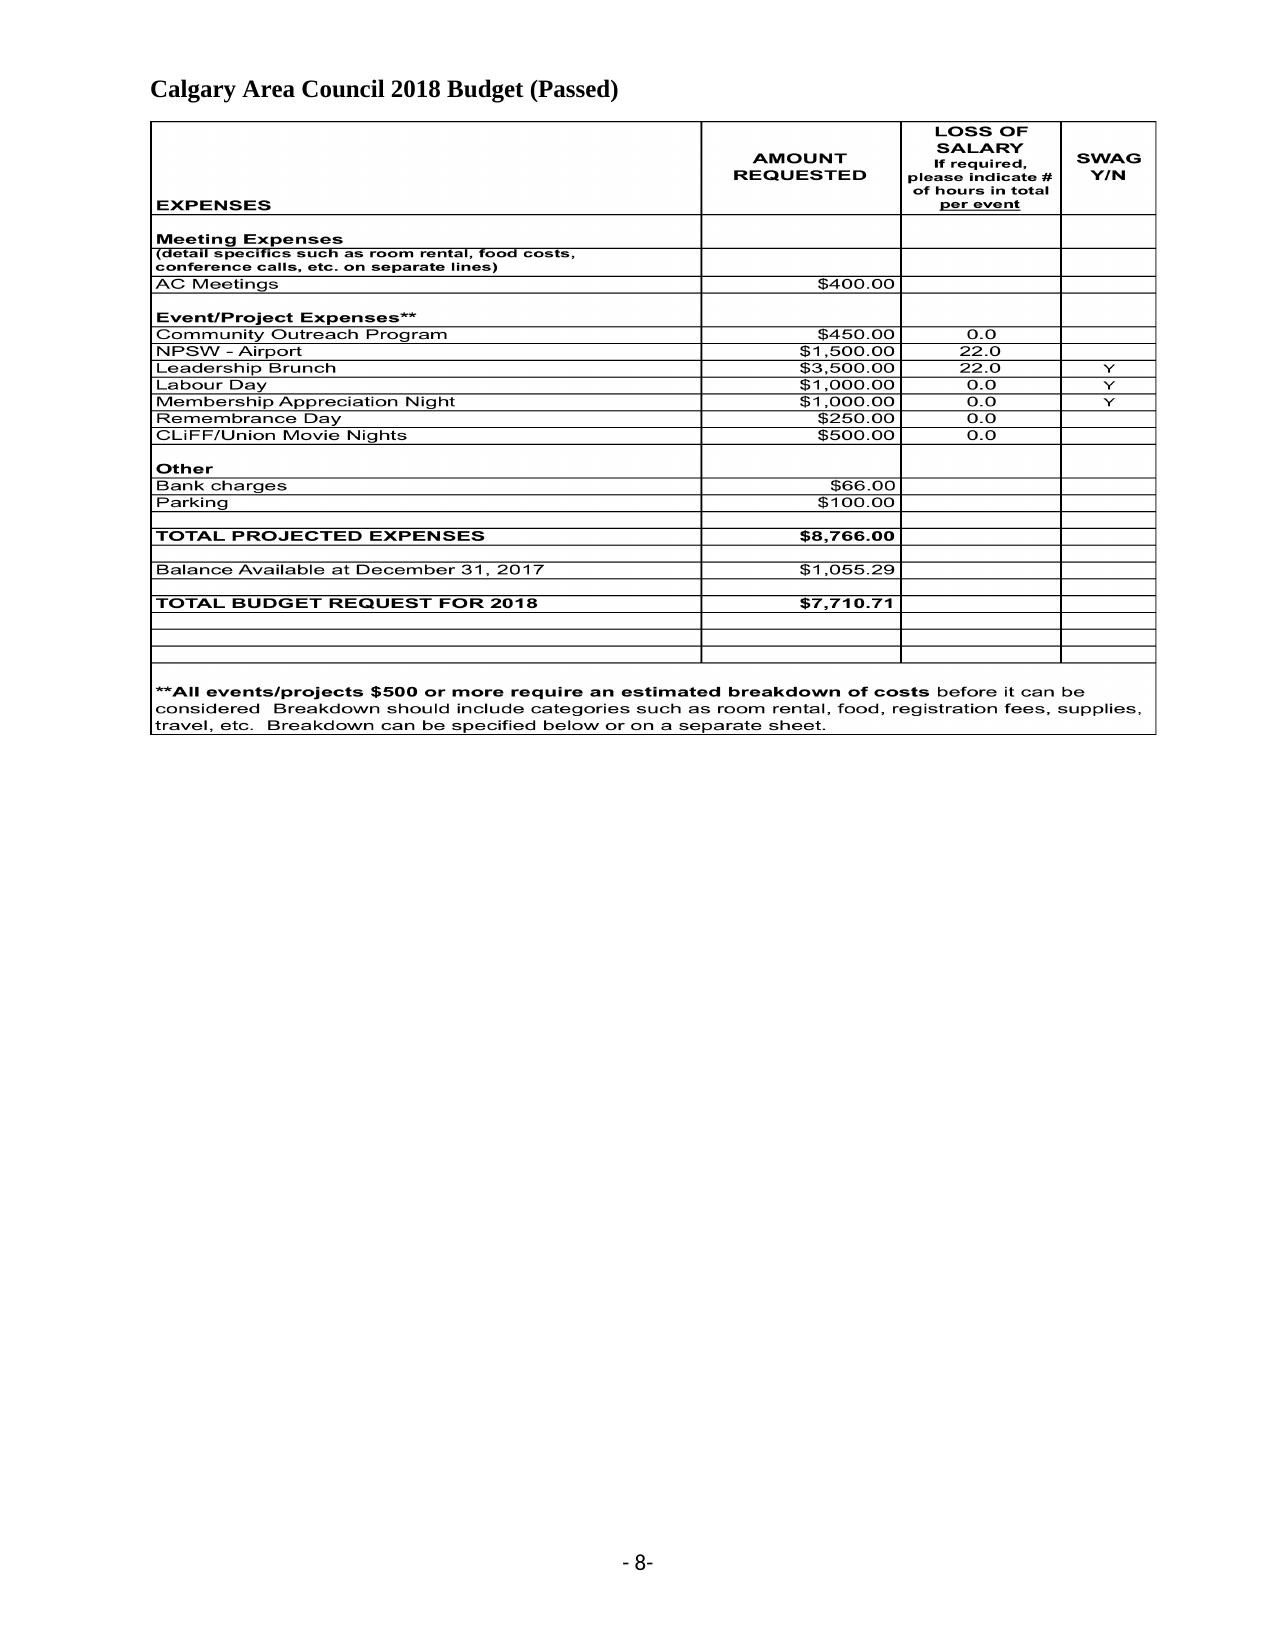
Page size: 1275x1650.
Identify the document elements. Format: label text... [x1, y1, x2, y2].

picture [150, 121, 1157, 735]
text Calgary Area Council 2018 Budget (Passed) [150, 74, 1125, 103]
